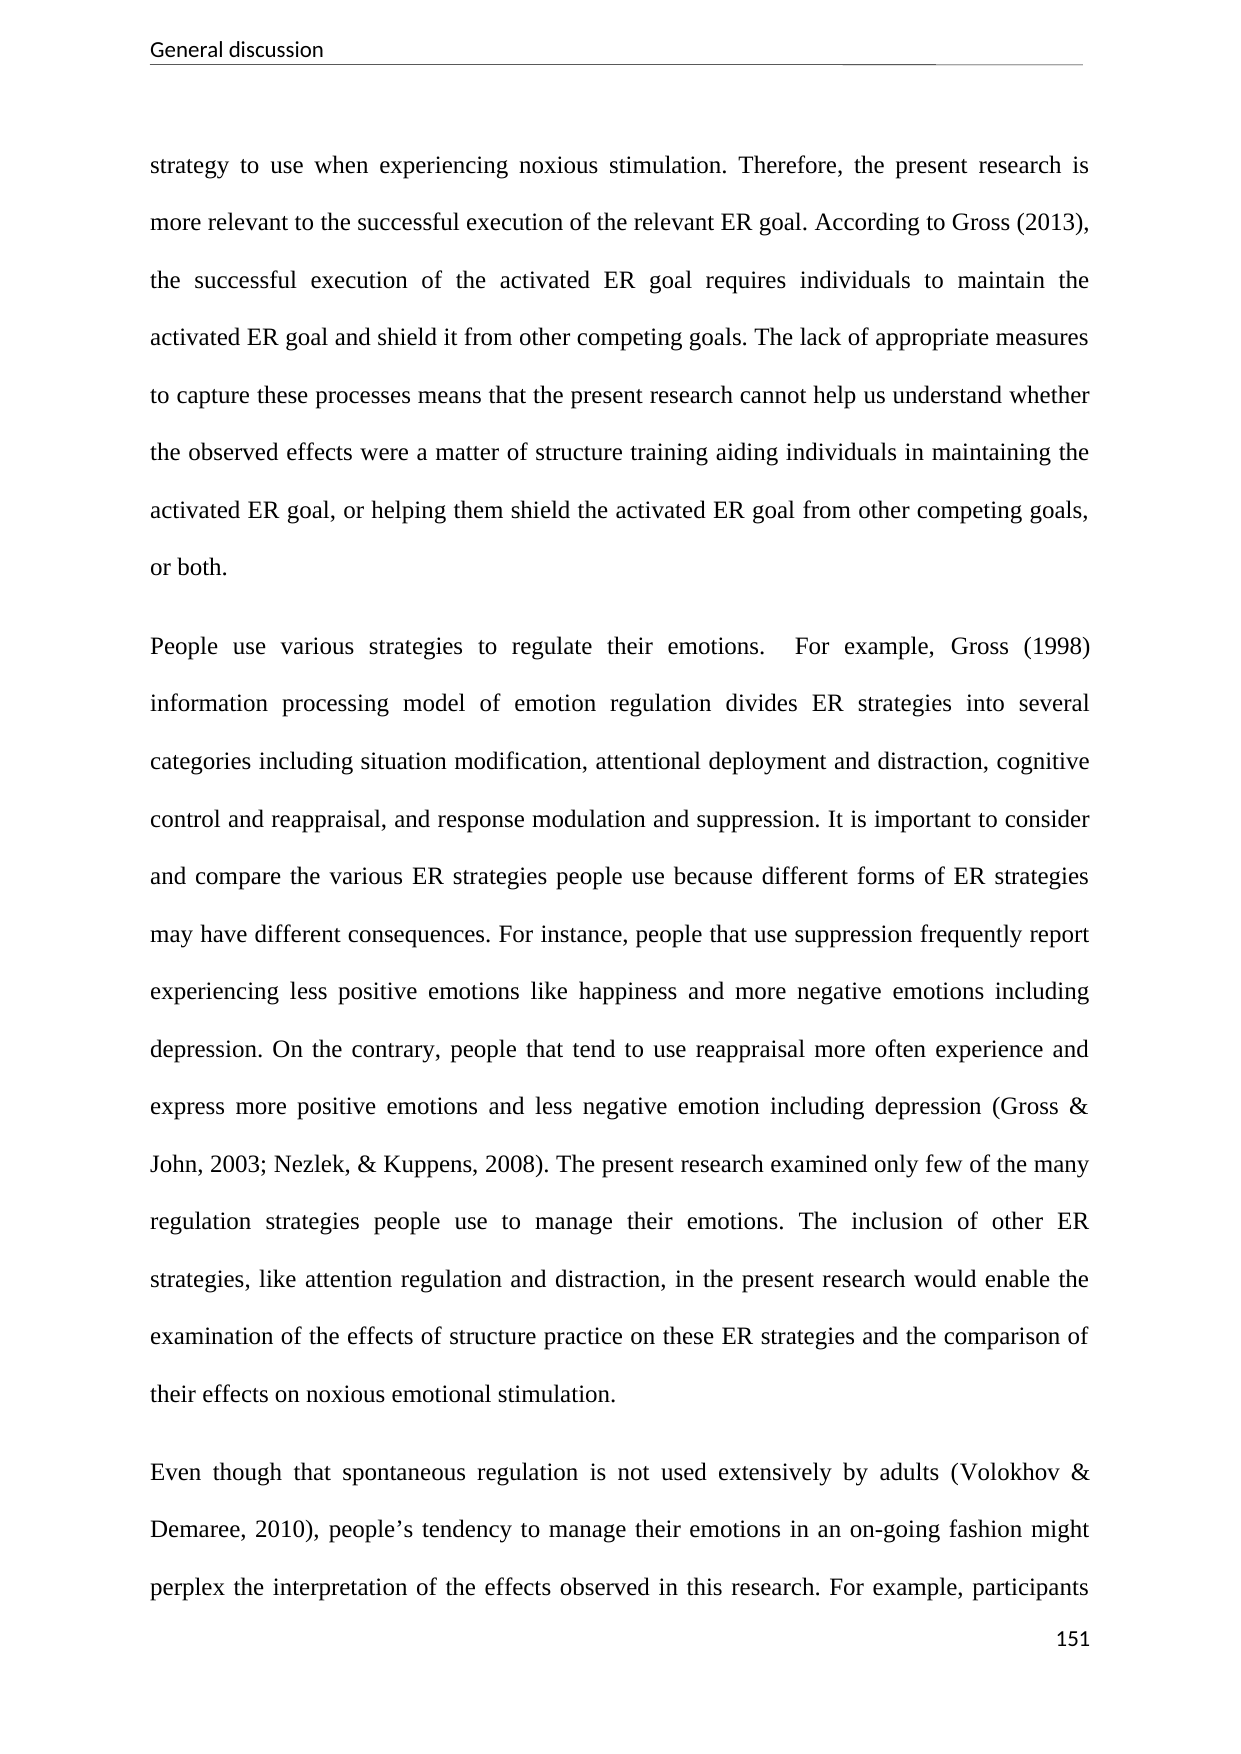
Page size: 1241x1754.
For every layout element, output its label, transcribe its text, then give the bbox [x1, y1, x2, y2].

text People use various strategies to regulate their emotions. For example, Gross (1998) information processing model of emotion regulation divides ER strategies into several categories including situation modification, attentional deployment and distraction, cognitive control and reappraisal, and response modulation and suppression. It is important to consider and compare the various ER strategies people use because different forms of ER strategies may have different consequences. For instance, people that use suppression frequently report experiencing less positive emotions like happiness and more negative emotions including depression. On the contrary, people that tend to use reappraisal more often experience and express more positive emotions and less negative emotion including depression (Gross & John, 2003; Nezlek, & Kuppens, 2008). The present research examined only few of the many regulation strategies people use to manage their emotions. The inclusion of other ER strategies, like attention regulation and distraction, in the present research would enable the examination of the effects of structure practice on these ER strategies and the comparison of their effects on noxious emotional stimulation. [150, 631, 1090, 1407]
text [150, 150, 1090, 581]
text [150, 1457, 1090, 1601]
